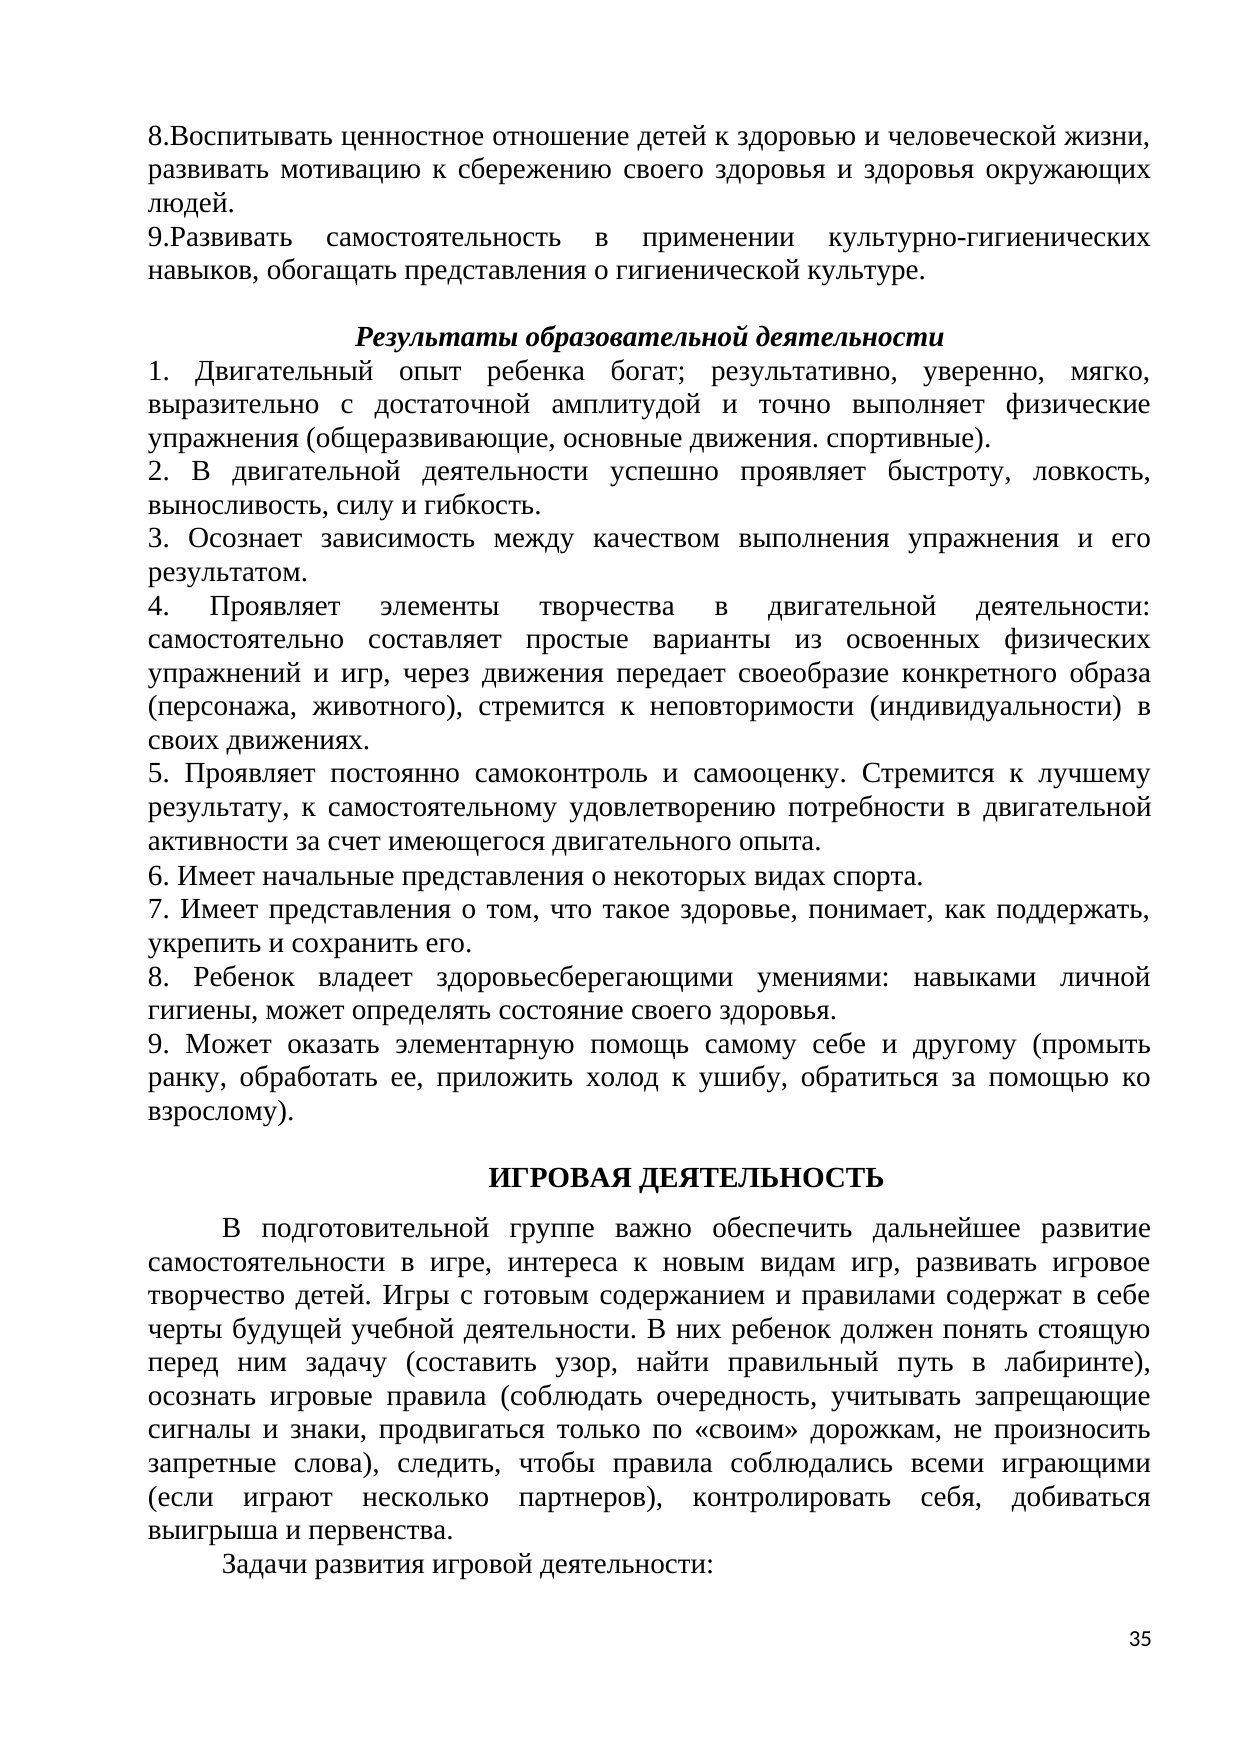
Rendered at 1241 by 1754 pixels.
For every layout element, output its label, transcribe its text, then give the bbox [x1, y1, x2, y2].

text Задачи развития игровой деятельности: [148, 1546, 1152, 1579]
text 2. В двигательной деятельности успешно проявляет быстроту, ловкость, выносливость, силу и гибкость. [148, 453, 1152, 521]
text 1. Двигательный опыт ребенка богат; результативно, уверенно, мягко, выразительно с достаточной амплитудой и точно выполняет физические упражнения (общеразвивающие, основные движения. спортивные). [148, 353, 1152, 453]
text 4. Проявляет элементы творчества в двигательной деятельности: самостоятельно составляет простые варианты из освоенных физических упражнений и игр, через движения передает своеобразие конкретного образа (персонажа, животного), стремится к неповторимости (индивидуальности) в своих движениях. [148, 588, 1152, 755]
text Результаты образовательной деятельности [148, 319, 1152, 353]
text 6. Имеет начальные представления о некоторых видах спорта. [148, 858, 1152, 892]
text 7. Имеет представления о том, что такое здоровье, понимает, как поддержать, укрепить и сохранить его. [148, 892, 1152, 959]
text 8. Ребенок владеет здоровьесберегающими умениями: навыками личной гигиены, может определять состояние своего здоровья. [148, 959, 1152, 1026]
text В подготовительной группе важно обеспечить дальнейшее развитие самостоятельности в игре, интереса к новым видам игр, развивать игровое творчество детей. Игры с готовым содержанием и правилами содержат в себе черты будущей учебной деятельности. В них ребенок должен понять стоящую перед ним задачу (составить узор, найти правильный путь в лабиринте), осознать игровые правила (соблюдать очередность, учитывать запрещающие сигналы и знаки, продвигаться только по «своим» дорожкам, не произносить запретные слова), следить, чтобы правила соблюдались всеми играющими (если играют несколько партнеров), контролировать себя, добиваться выигрыша и первенства. [148, 1210, 1152, 1546]
text 9. Может оказать элементарную помощь самому себе и другому (промыть ранку, обработать ее, приложить холод к ушибу, обратиться за помощью ко взрослому). [148, 1026, 1152, 1126]
text 8.Воспитывать ценностное отношение детей к здоровью и человеческой жизни, развивать мотивацию к сбережению своего здоровья и здоровья окружающих людей. [148, 118, 1152, 219]
text 9.Развивать самостоятельность в применении культурно-гигиенических навыков, обогащать представления о гигиенической культуре. [148, 219, 1152, 286]
text 3. Осознает зависимость между качеством выполнения упражнения и его результатом. [148, 521, 1152, 588]
text 5. Проявляет постоянно самоконтроль и самооценку. Стремится к лучшему результату, к самостоятельному удовлетворению потребности в двигательной активности за счет имеющегося двигательного опыта. [148, 755, 1152, 858]
text ИГРОВАЯ ДЕЯТЕЛЬНОСТЬ [148, 1160, 1152, 1193]
